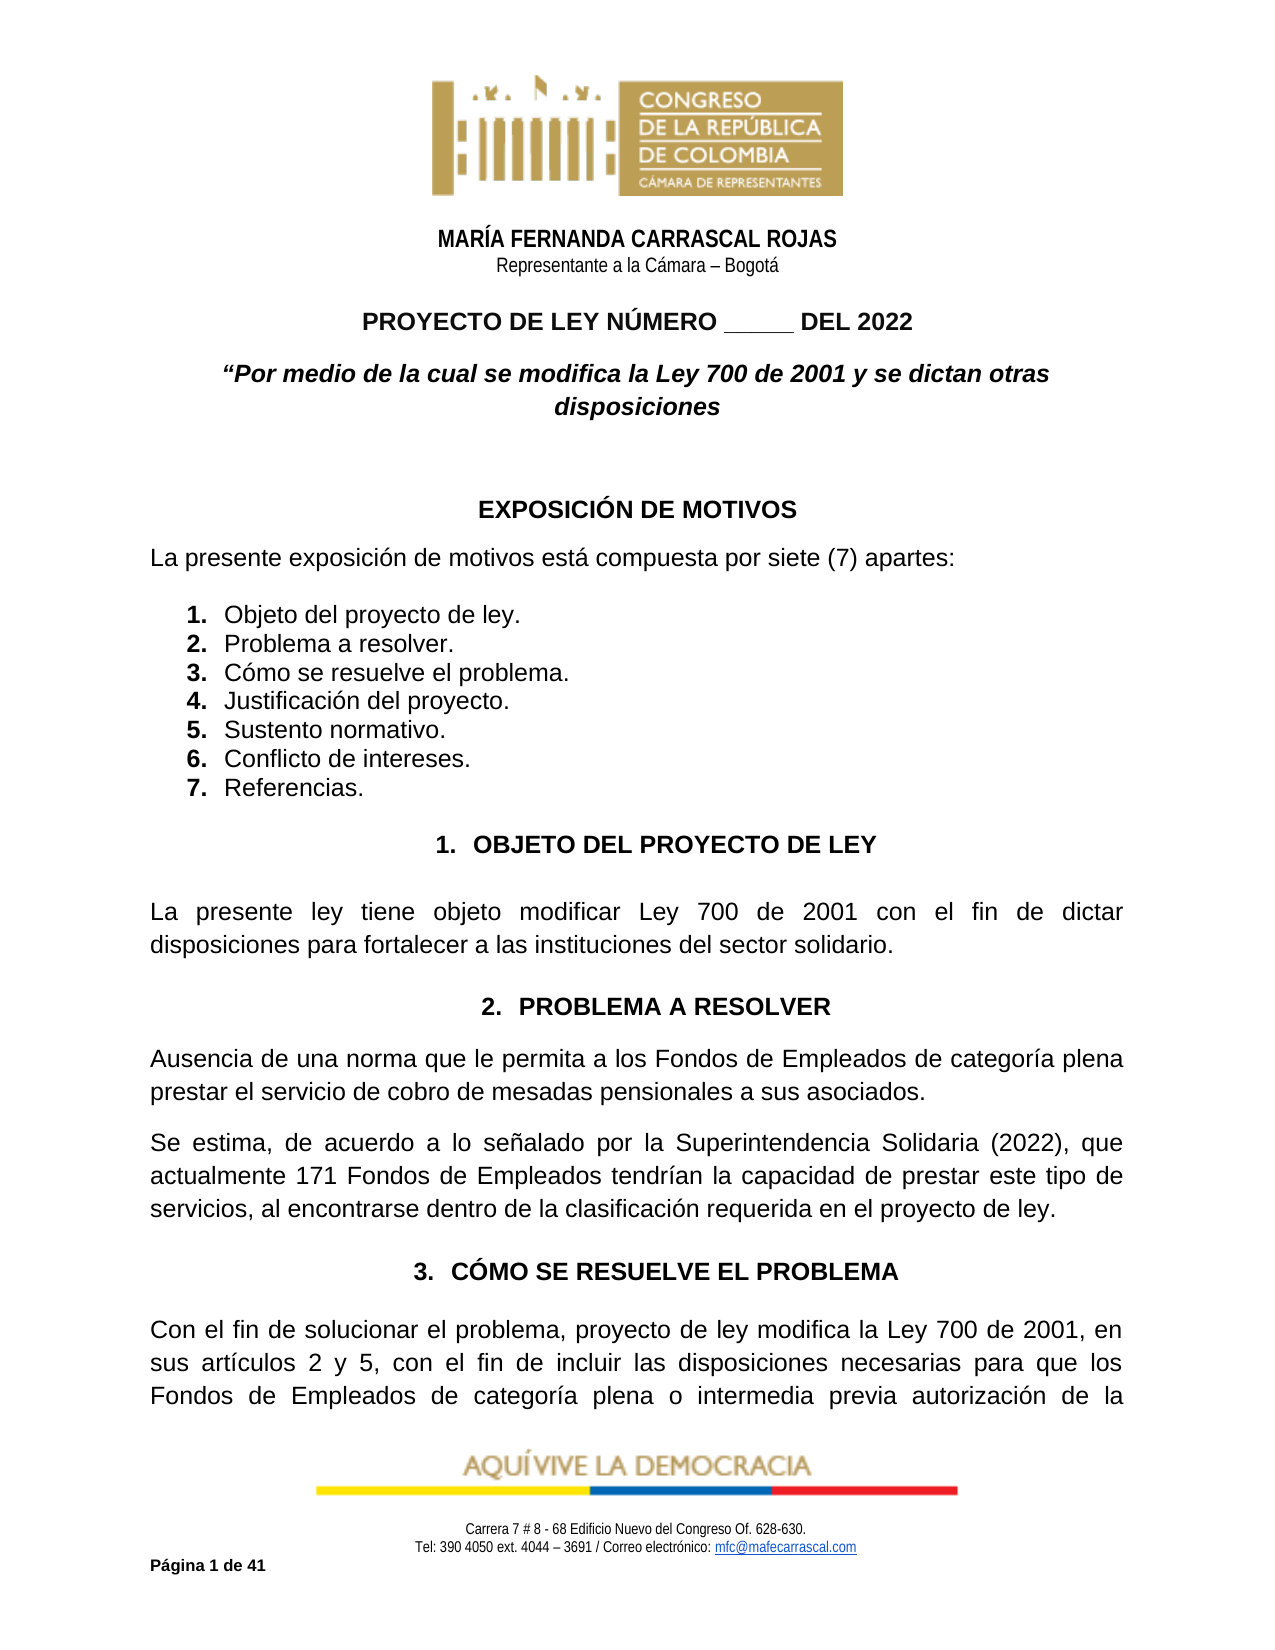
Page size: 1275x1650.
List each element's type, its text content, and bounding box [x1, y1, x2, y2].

text EXPOSICIÓN DE MOTIVOS [150, 495, 1125, 524]
text La presente ley tiene objeto modificar Ley 700 de 2001 con el fin de dictar disposiciones para fortalecer a las instituciones del sector solidario. [150, 897, 1125, 958]
text PROYECTO DE LEY NÚMERO _____ DEL 2022 [150, 307, 1125, 336]
list Justificación del proyecto. [186, 686, 1125, 715]
list Objeto del proyecto de ley. [186, 600, 1125, 629]
list OBJETO DEL PROYECTO DE LEY [187, 831, 1125, 859]
list Conflicto de intereses. [186, 744, 1125, 773]
list Sustento normativo. [186, 715, 1125, 744]
text “Por medio de la cual se modifica la Ley 700 de 2001 y se dictan otras disposiciones [150, 358, 1125, 420]
picture [432, 75, 843, 196]
list Referencias. [186, 773, 1125, 801]
list CÓMO SE RESUELVE EL PROBLEMA [187, 1257, 1125, 1285]
text La presente exposición de motivos está compuesta por siete (7) apartes: [150, 543, 1125, 571]
text Se estima, de acuerdo a lo señalado por la Superintendencia Solidaria (2022), que actualmente 171 Fondos de Empleados tendrían la capacidad de prestar este tipo de servicios, al encontrarse dentro de la clasificación requerida en el proyecto de ley. [150, 1128, 1125, 1223]
list Cómo se resuelve el problema. [186, 658, 1125, 686]
list Problema a resolver. [186, 629, 1125, 658]
list PROBLEMA A RESOLVER [187, 992, 1125, 1021]
text Ausencia de una norma que le permita a los Fondos de Empleados de categoría plena prestar el servicio de cobro de mesadas pensionales a sus asociados. [150, 1043, 1125, 1105]
picture [296, 1439, 979, 1500]
